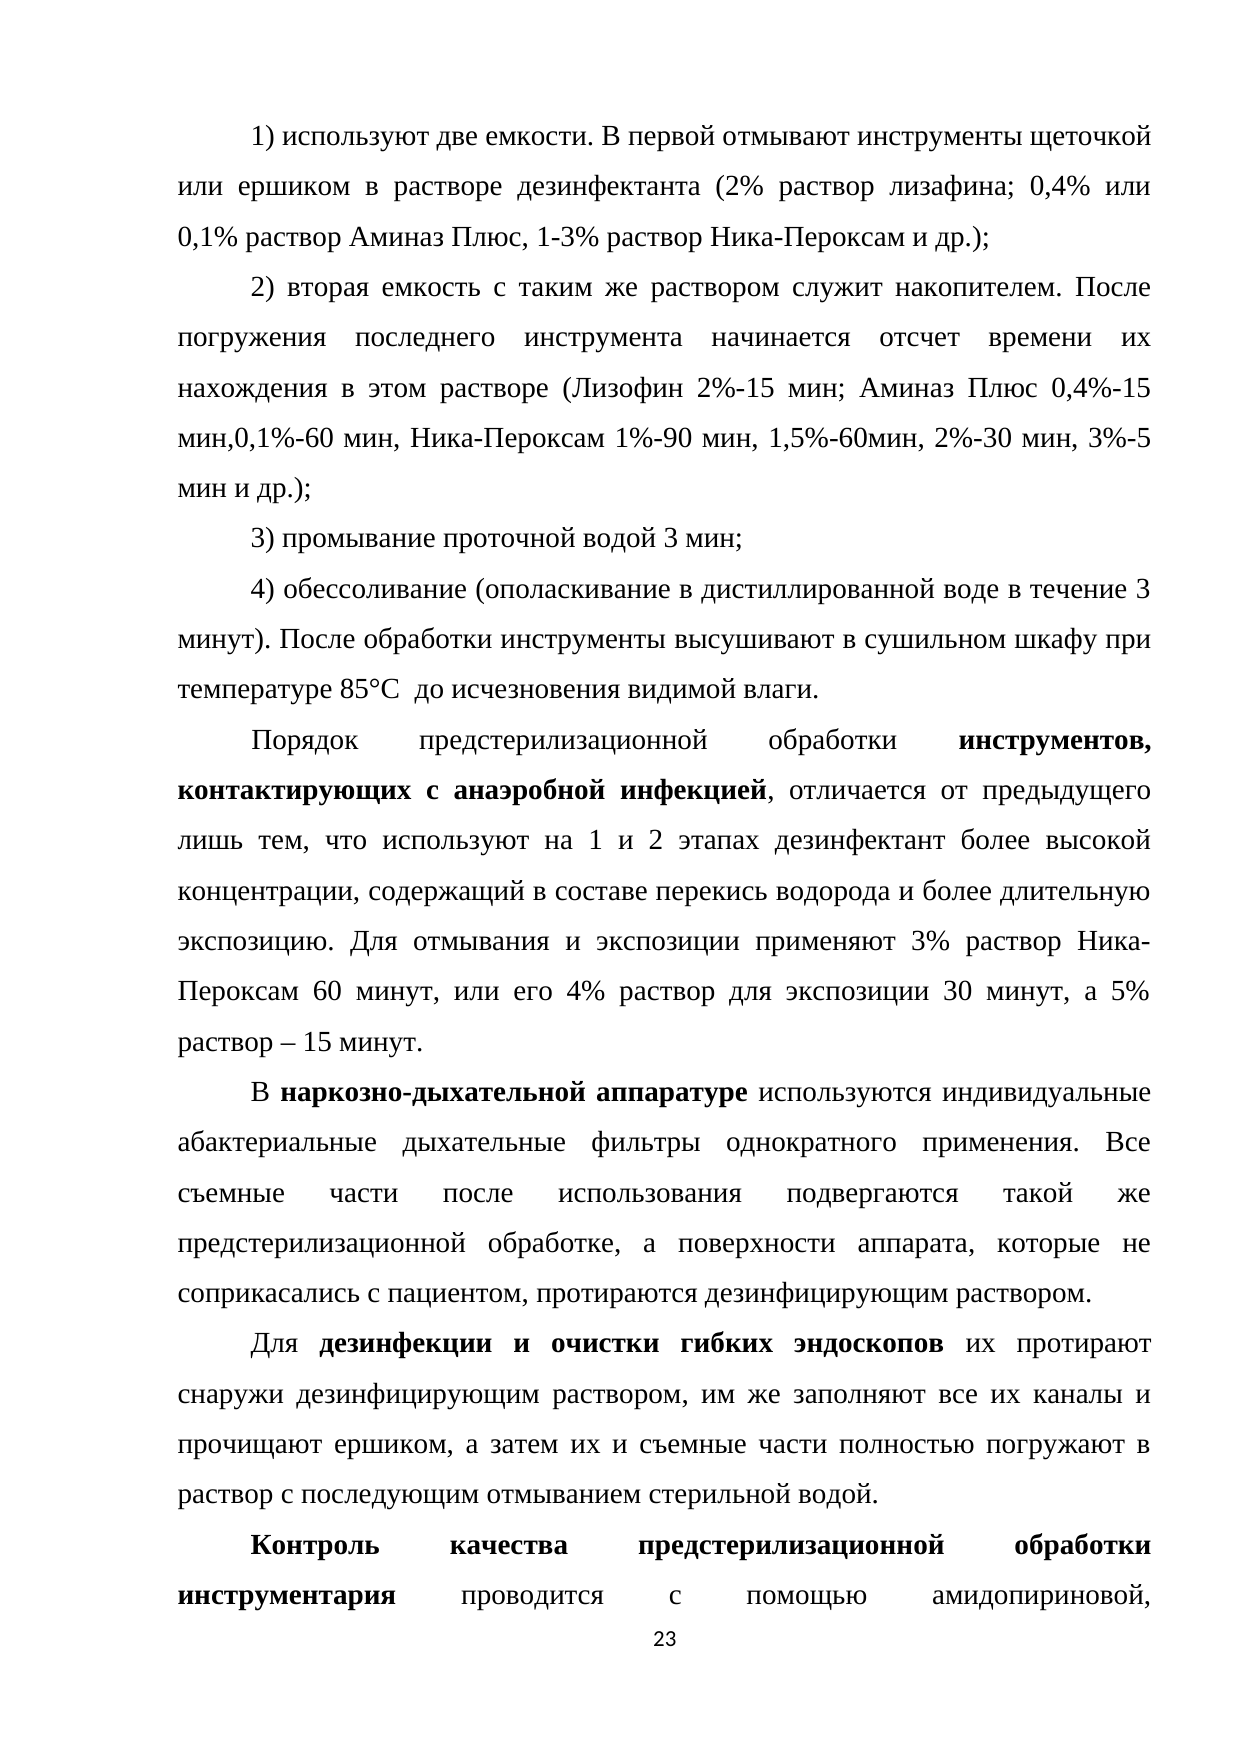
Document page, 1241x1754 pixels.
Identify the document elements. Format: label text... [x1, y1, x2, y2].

text 3) промывание проточной водой 3 мин; [177, 521, 1152, 554]
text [177, 1527, 1152, 1611]
text Для дезинфекции и очистки гибких эндоскопов их протирают снаружи дезинфицирующим раствором, им же заполняют все их каналы и прочищают ершиком, а затем их и съемные части полностью погружают в раствор с последующим отмыванием стерильной водой. [177, 1326, 1152, 1510]
text 2) вторая емкость с таким же раствором служит накопителем. После погружения последнего инструмента начинается отсчет времени их нахождения в этом растворе (Лизофин 2%-15 мин; Аминаз Плюс 0,4%-15 мин,0,1%-60 мин, Ника-Пероксам 1%-90 мин, 1,5%-60мин, 2%-30 мин, 3%-5 мин и др.); [177, 269, 1152, 504]
text Порядок предстерилизационной обработки инструментов, контактирующих с анаэробной инфекцией, отличается от предыдущего лишь тем, что используют на 1 и 2 этапах дезинфектант более высокой концентрации, содержащий в составе перекись водорода и более длительную экспозицию. Для отмывания и экспозиции применяют 3% раствор Ника-Пероксам 60 минут, или его 4% раствор для экспозиции 30 минут, а 5% раствор – 15 минут. [177, 722, 1152, 1057]
text 4) обессоливание (ополаскивание в дистиллированной воде в течение 3 минут). После обработки инструменты высушивают в сушильном шкафу при температуре 85°С до исчезновения видимой влаги. [177, 571, 1152, 705]
text 1) используют две емкости. В первой отмывают инструменты щеточкой или ершиком в растворе дезинфектанта (2% раствор лизафина; 0,4% или 0,1% раствор Аминаз Плюс, 1-3% раствор Ника-Пероксам и др.); [177, 118, 1152, 252]
text В наркозно-дыхательной аппаратуре используются индивидуальные абактериальные дыхательные фильтры однократного применения. Все съемные части после использования подвергаются такой же предстерилизационной обработке, а поверхности аппарата, которые не соприкасались с пациентом, протираются дезинфицирующим раствором. [177, 1074, 1152, 1309]
